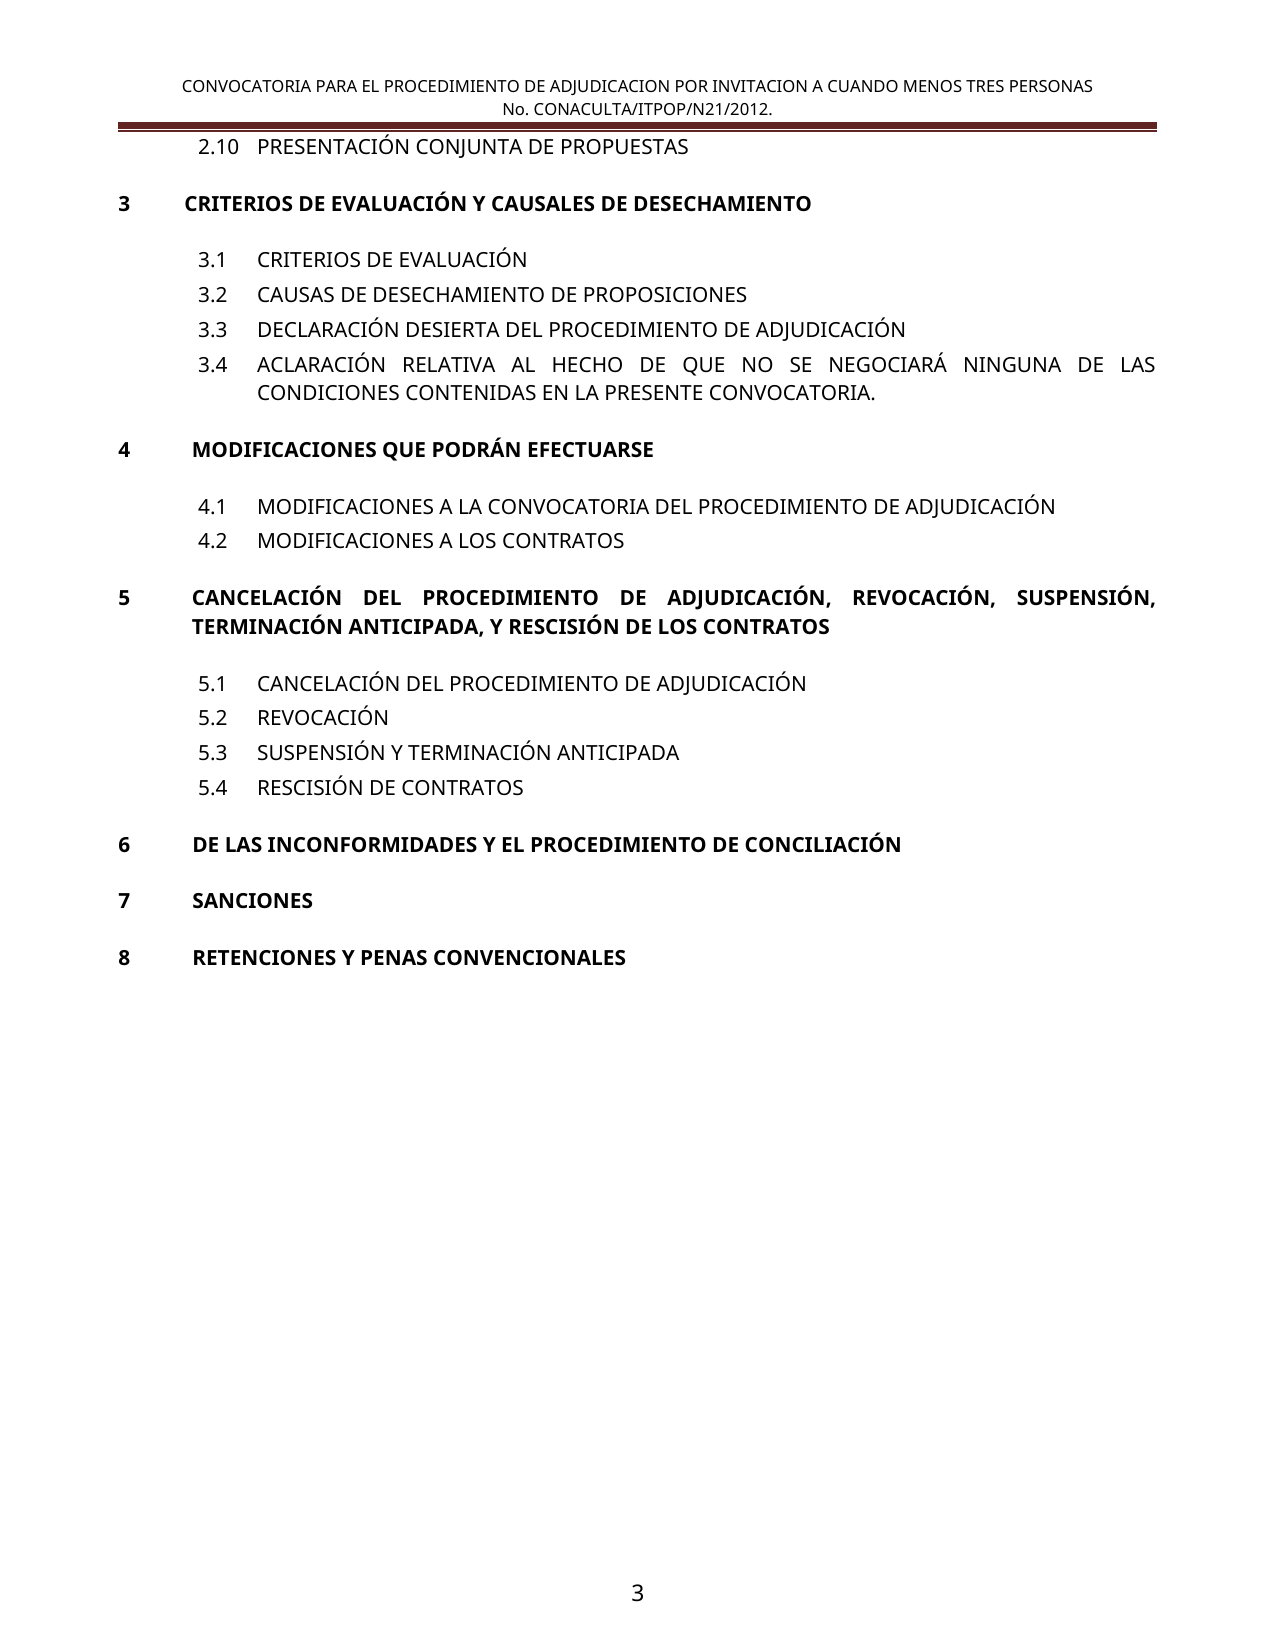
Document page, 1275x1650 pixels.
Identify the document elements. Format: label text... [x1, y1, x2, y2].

list CANCELACIÓN DEL PROCEDIMIENTO DE ADJUDICACIÓN, REVOCACIÓN, SUSPENSIÓN, TERMINACIÓN ANTICIPADA, Y RESCISIÓN DE LOS CONTRATOS [118, 583, 1157, 640]
text 5.4 RESCISIÓN DE CONTRATOS [198, 773, 1157, 801]
list MODIFICACIONES QUE PODRÁN EFECTUARSE [118, 435, 1157, 463]
text 6 DE LAS INCONFORMIDADES Y EL PROCEDIMIENTO DE CONCILIACIÓN [118, 830, 1157, 858]
text 5.2 REVOCACIÓN [198, 703, 1157, 732]
text 3.4 ACLARACIÓN RELATIVA AL HECHO DE QUE NO SE NEGOCIARÁ NINGUNA DE LAS CONDICIONES CONTENIDAS EN LA PRESENTE CONVOCATORIA. [198, 350, 1157, 407]
text 5.3 SUSPENSIÓN Y TERMINACIÓN ANTICIPADA [198, 738, 1157, 767]
text 2.10 PRESENTACIÓN CONJUNTA DE PROPUESTAS [198, 132, 1157, 160]
text 3.2 CAUSAS DE DESECHAMIENTO DE PROPOSICIONES [198, 280, 1157, 309]
text 3.3 DECLARACIÓN DESIERTA DEL PROCEDIMIENTO DE ADJUDICACIÓN [198, 315, 1157, 343]
text 4.2 MODIFICACIONES A LOS CONTRATOS [198, 527, 1157, 555]
text 4.1 MODIFICACIONES A LA CONVOCATORIA DEL PROCEDIMIENTO DE ADJUDICACIÓN [198, 492, 1157, 520]
text 8 RETENCIONES Y PENAS CONVENCIONALES [118, 943, 1157, 972]
text 3.1 CRITERIOS DE EVALUACIÓN [198, 246, 1157, 274]
text 7 SANCIONES [118, 887, 1157, 915]
text 3 CRITERIOS DE EVALUACIÓN Y CAUSALES DE DESECHAMIENTO [118, 189, 1157, 217]
text 5.1 CANCELACIÓN DEL PROCEDIMIENTO DE ADJUDICACIÓN [198, 669, 1157, 697]
